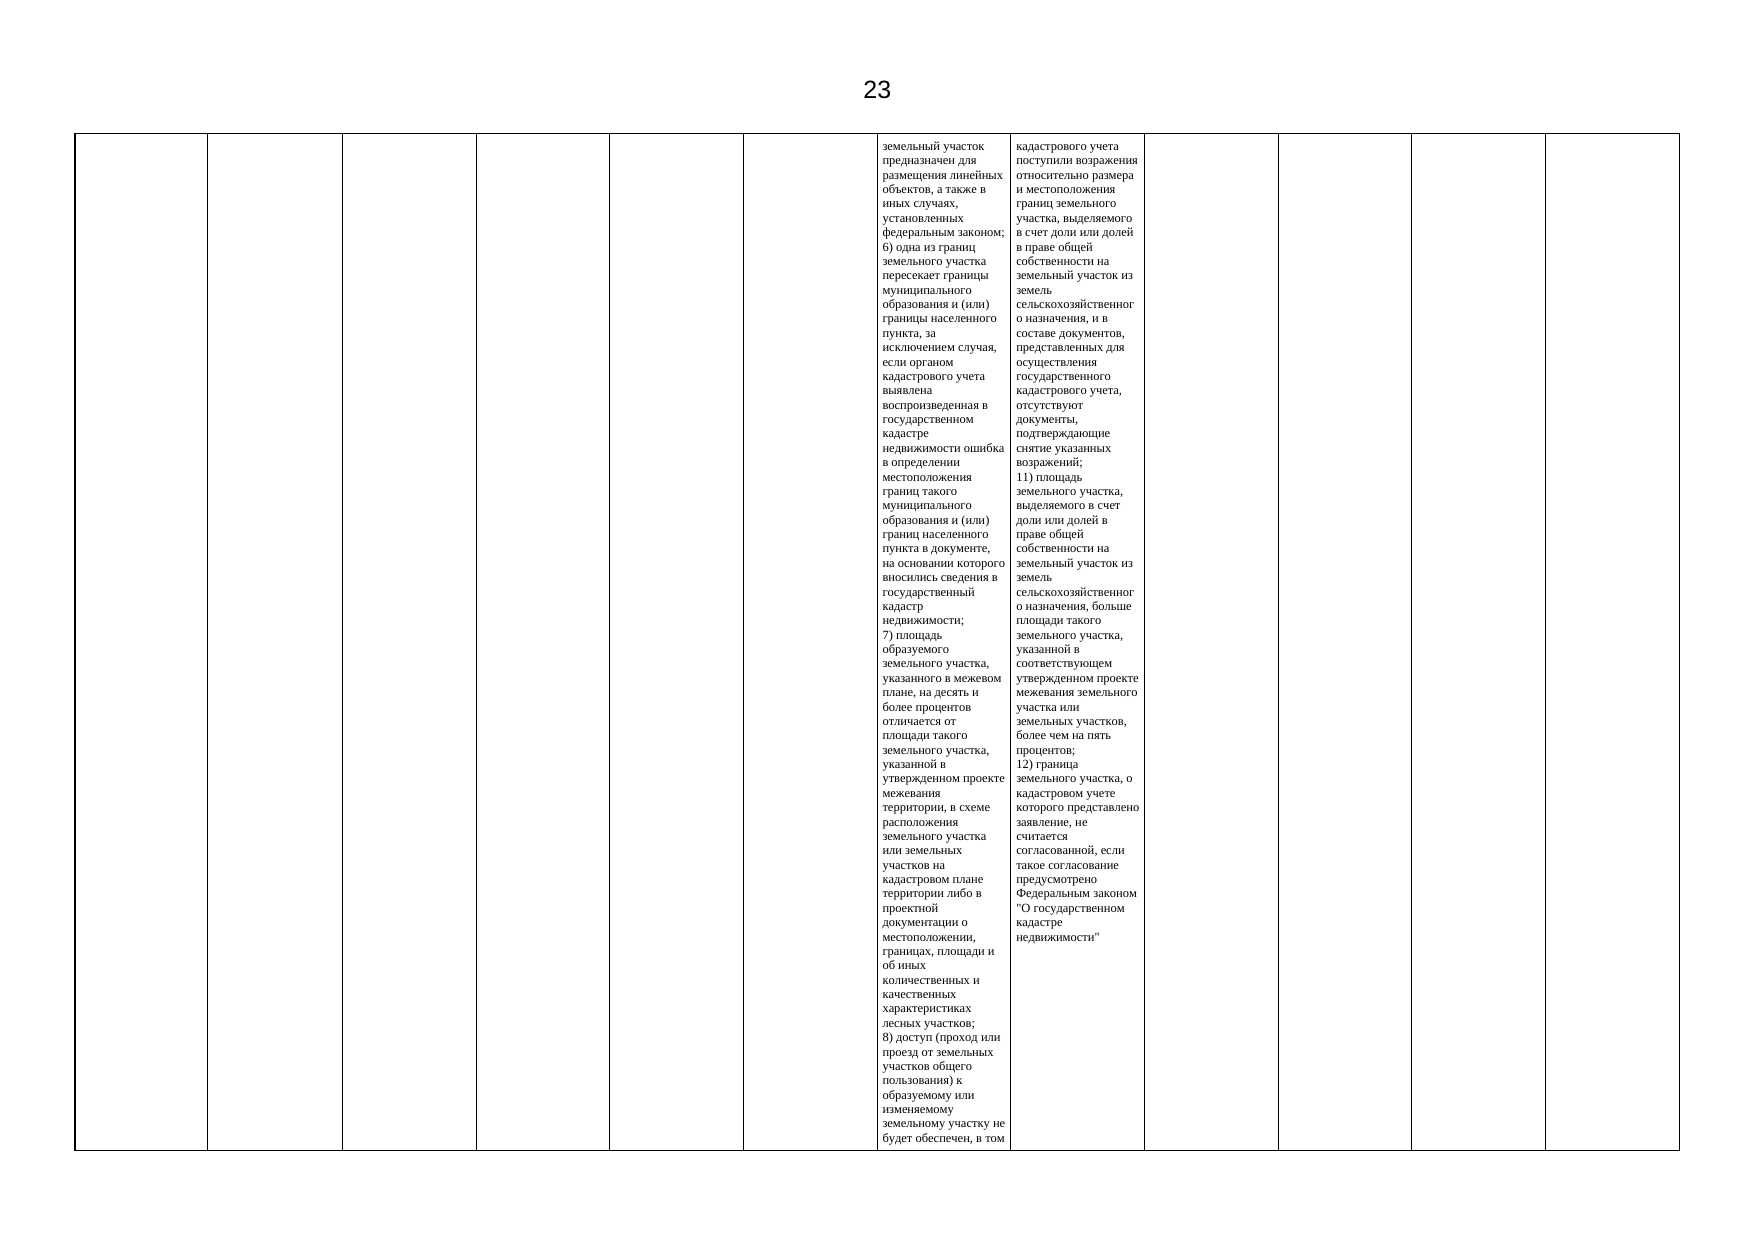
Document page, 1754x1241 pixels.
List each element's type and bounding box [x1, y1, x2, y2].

table_cell [610, 134, 743, 1150]
table_cell [343, 134, 476, 1150]
table_cell [1546, 134, 1679, 1150]
table_cell [744, 134, 877, 1150]
table_cell [1279, 134, 1411, 1150]
table_cell [1145, 134, 1278, 1150]
table_cell [477, 134, 609, 1150]
table_cell [1011, 134, 1144, 1150]
table_cell [1412, 134, 1545, 1150]
table_cell [76, 134, 207, 1150]
table_cell [878, 134, 1010, 1150]
table_cell [208, 134, 342, 1150]
